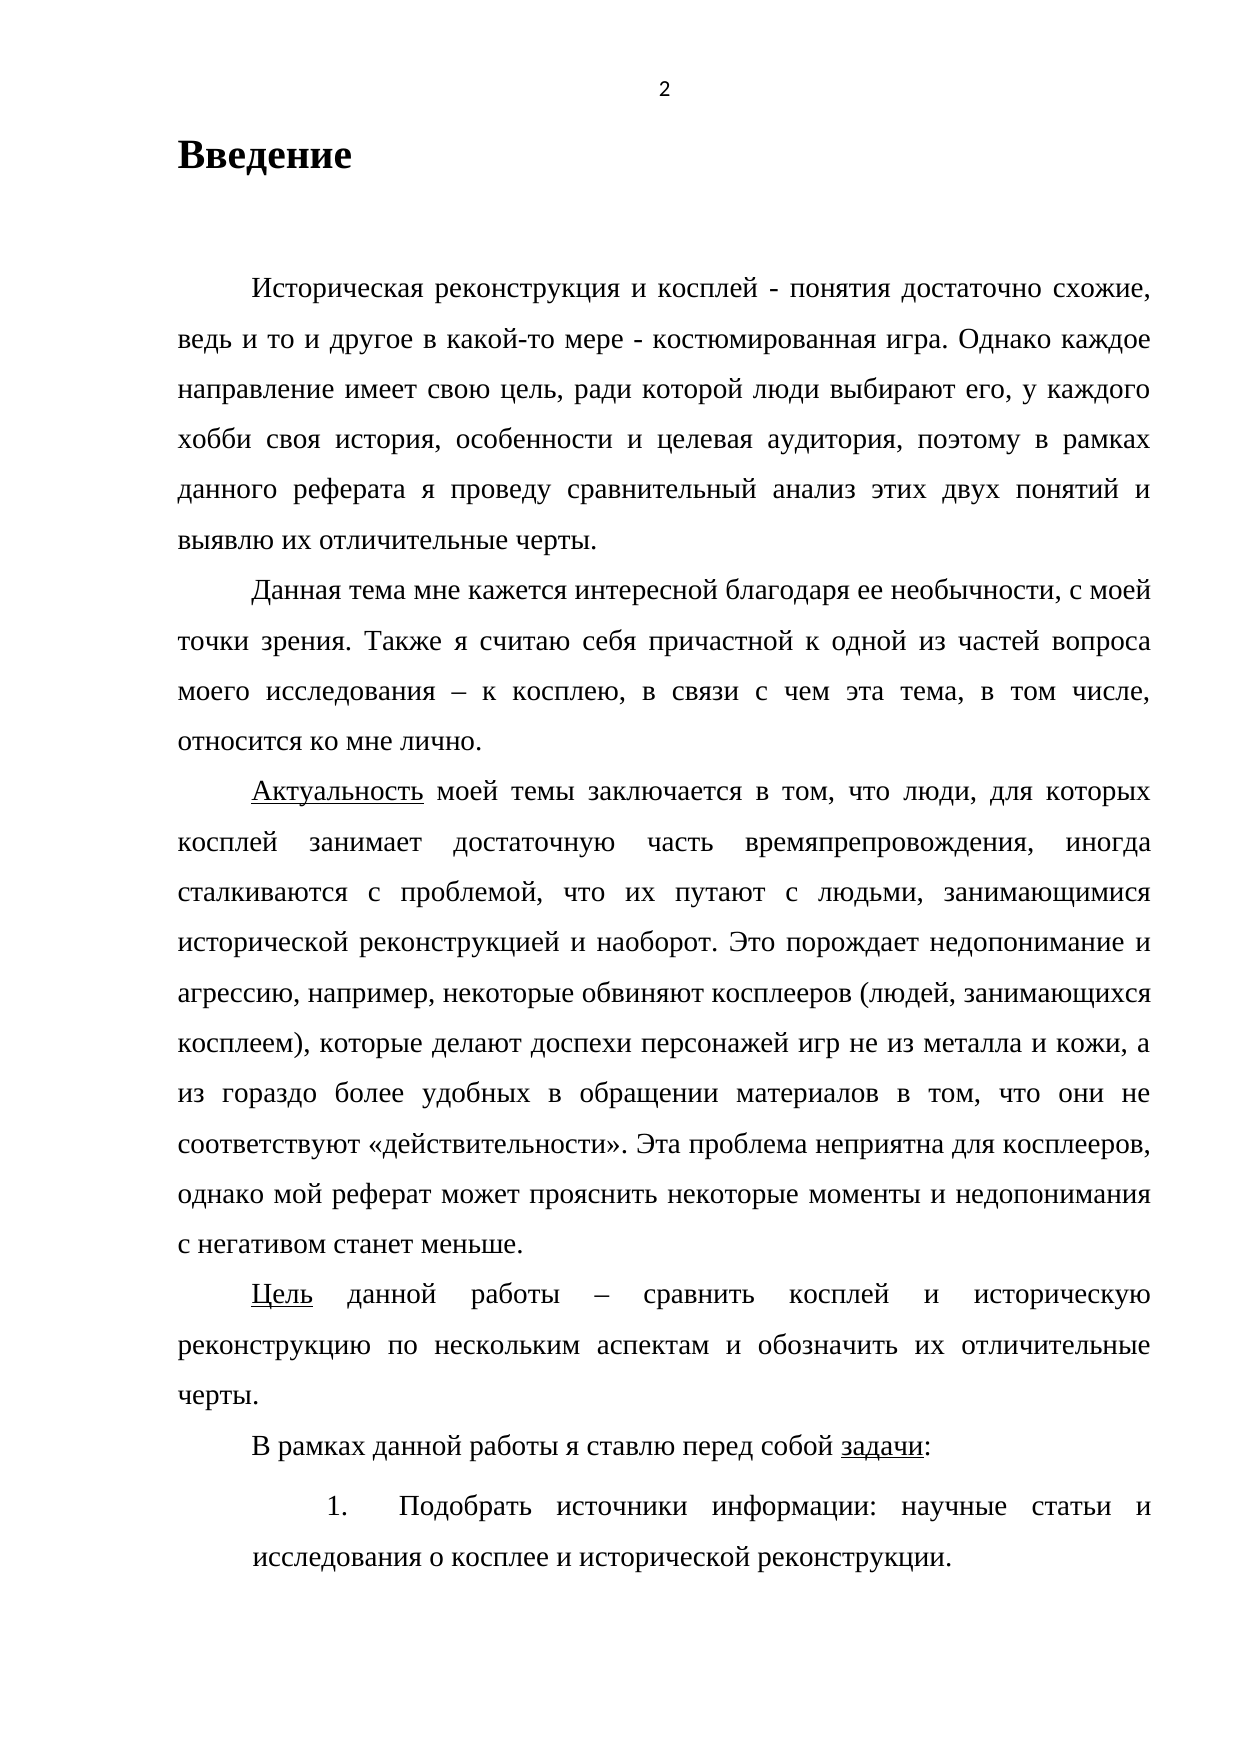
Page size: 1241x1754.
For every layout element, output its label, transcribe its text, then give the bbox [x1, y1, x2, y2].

text В рамках данной работы я ставлю перед собой задачи: [177, 1428, 1152, 1461]
text Актуальность моей темы заключается в том, что люди, для которых косплей занимает достаточную часть времяпрепровождения, иногда сталкиваются с проблемой, что их путают с людьми, занимающимися исторической реконструкцией и наоборот. Это порождает недопонимание и агрессию, например, некоторые обвиняют косплееров (людей, занимающихся косплеем), которые делают доспехи персонажей игр не из металла и кожи, а из гораздо более удобных в обращении материалов в том, что они не соответствуют «действительности». Эта проблема неприятна для косплееров, однако мой реферат может прояснить некоторые моменты и недопонимания с негативом станет меньше. [177, 773, 1152, 1260]
text Цель данной работы – сравнить косплей и историческую реконструкцию по нескольким аспектам и обозначить их отличительные черты. [177, 1277, 1152, 1411]
list Подобрать источники информации: научные статьи и исследования о косплее и исторической реконструкции. [252, 1488, 1152, 1572]
text Данная тема мне кажется интересной благодаря ее необычности, с моей точки зрения. Также я считаю себя причастной к одной из частей вопроса моего исследования – к косплею, в связи с чем эта тема, в том числе, относится ко мне лично. [177, 572, 1152, 757]
text Историческая реконструкция и косплей - понятия достаточно схожие, ведь и то и другое в какой-то мере - костюмированная игра. Однако каждое направление имеет свою цель, ради которой люди выбирают его, у каждого хобби своя история, особенности и целевая аудитория, поэтому в рамках данного реферата я проведу сравнительный анализ этих двух понятий и выявлю их отличительные черты. [177, 270, 1152, 556]
